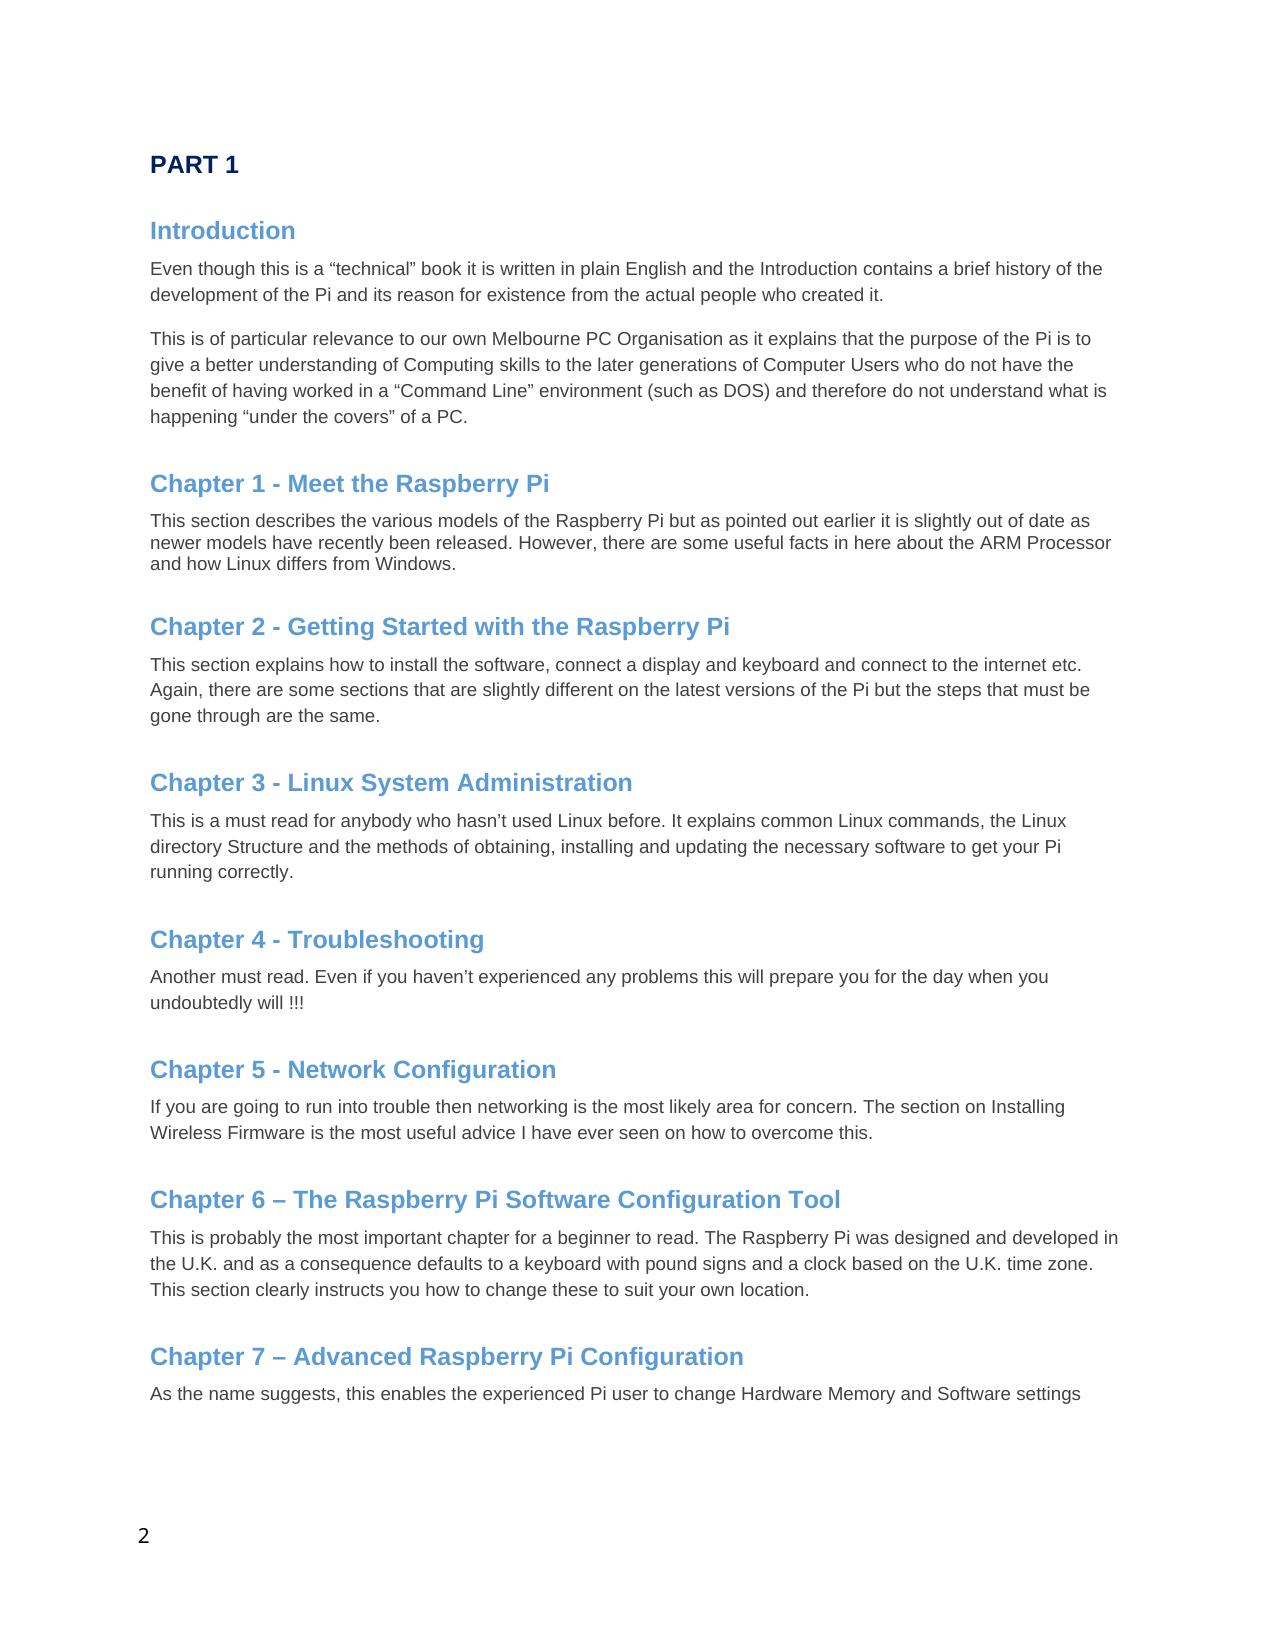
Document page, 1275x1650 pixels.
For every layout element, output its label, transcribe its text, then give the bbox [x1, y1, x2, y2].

subtitle Chapter 5 - Network Configuration [150, 1055, 1125, 1084]
text This section explains how to install the software, connect a display and keyboard and connect to the internet etc. Again, there are some sections that are slightly different on the latest versions of the Pi but the steps that must be gone through are the same. [150, 653, 1125, 727]
subtitle PART 1 [150, 150, 1125, 179]
text As the name suggests, this enables the experienced Pi user to change Hardware Memory and Software settings [150, 1383, 1125, 1404]
subtitle Chapter 1 - Meet the Raspberry Pi [150, 469, 1125, 497]
subtitle Chapter 6 – The Raspberry Pi Software Configuration Tool [150, 1186, 1125, 1214]
text Even though this is a “technical” book it is written in plain English and the Introduction contains a brief history of the development of the Pi and its reason for existence from the actual people who created it. [150, 257, 1125, 305]
subtitle Introduction [150, 216, 1125, 245]
subtitle Chapter 7 – Advanced Raspberry Pi Configuration [150, 1342, 1125, 1371]
subtitle Chapter 4 - Troubleshooting [150, 925, 1125, 953]
text This is a must read for anybody who hasn’t used Linux before. It explains common Linux commands, the Linux directory Structure and the methods of obtaining, installing and updating the necessary software to get your Pi running correctly. [150, 810, 1125, 883]
subtitle Chapter 2 - Getting Started with the Raspberry Pi [150, 612, 1125, 641]
text This is of particular relevance to our own Melbourne PC Organisation as it explains that the purpose of the Pi is to give a better understanding of Computing skills to the later generations of Computer Users who do not have the benefit of having worked in a “Command Line” environment (such as DOS) and therefore do not understand what is happening “under the covers” of a PC. [150, 328, 1125, 427]
text If you are going to run into trouble then networking is the most likely area for concern. The section on Installing Wireless Firmware is the most useful advice I have ever seen on how to overcome this. [150, 1096, 1125, 1144]
subtitle Chapter 3 - Linux System Administration [150, 768, 1125, 797]
text Another must read. Even if you haven’t experienced any problems this will prepare you for the day when you undoubtedly will !!! [150, 966, 1125, 1013]
text This section describes the various models of the Raspberry Pi but as pointed out earlier it is slightly out of date as newer models have recently been released. However, there are some useful facts in here about the ARM Processor and how Linux differs from Windows. [150, 510, 1125, 575]
text This is probably the most important chapter for a beginner to read. The Raspberry Pi was designed and developed in the U.K. and as a consequence defaults to a keyboard with pound signs and a clock based on the U.K. time zone. This section clearly instructs you how to change these to suit your own location. [150, 1227, 1125, 1300]
